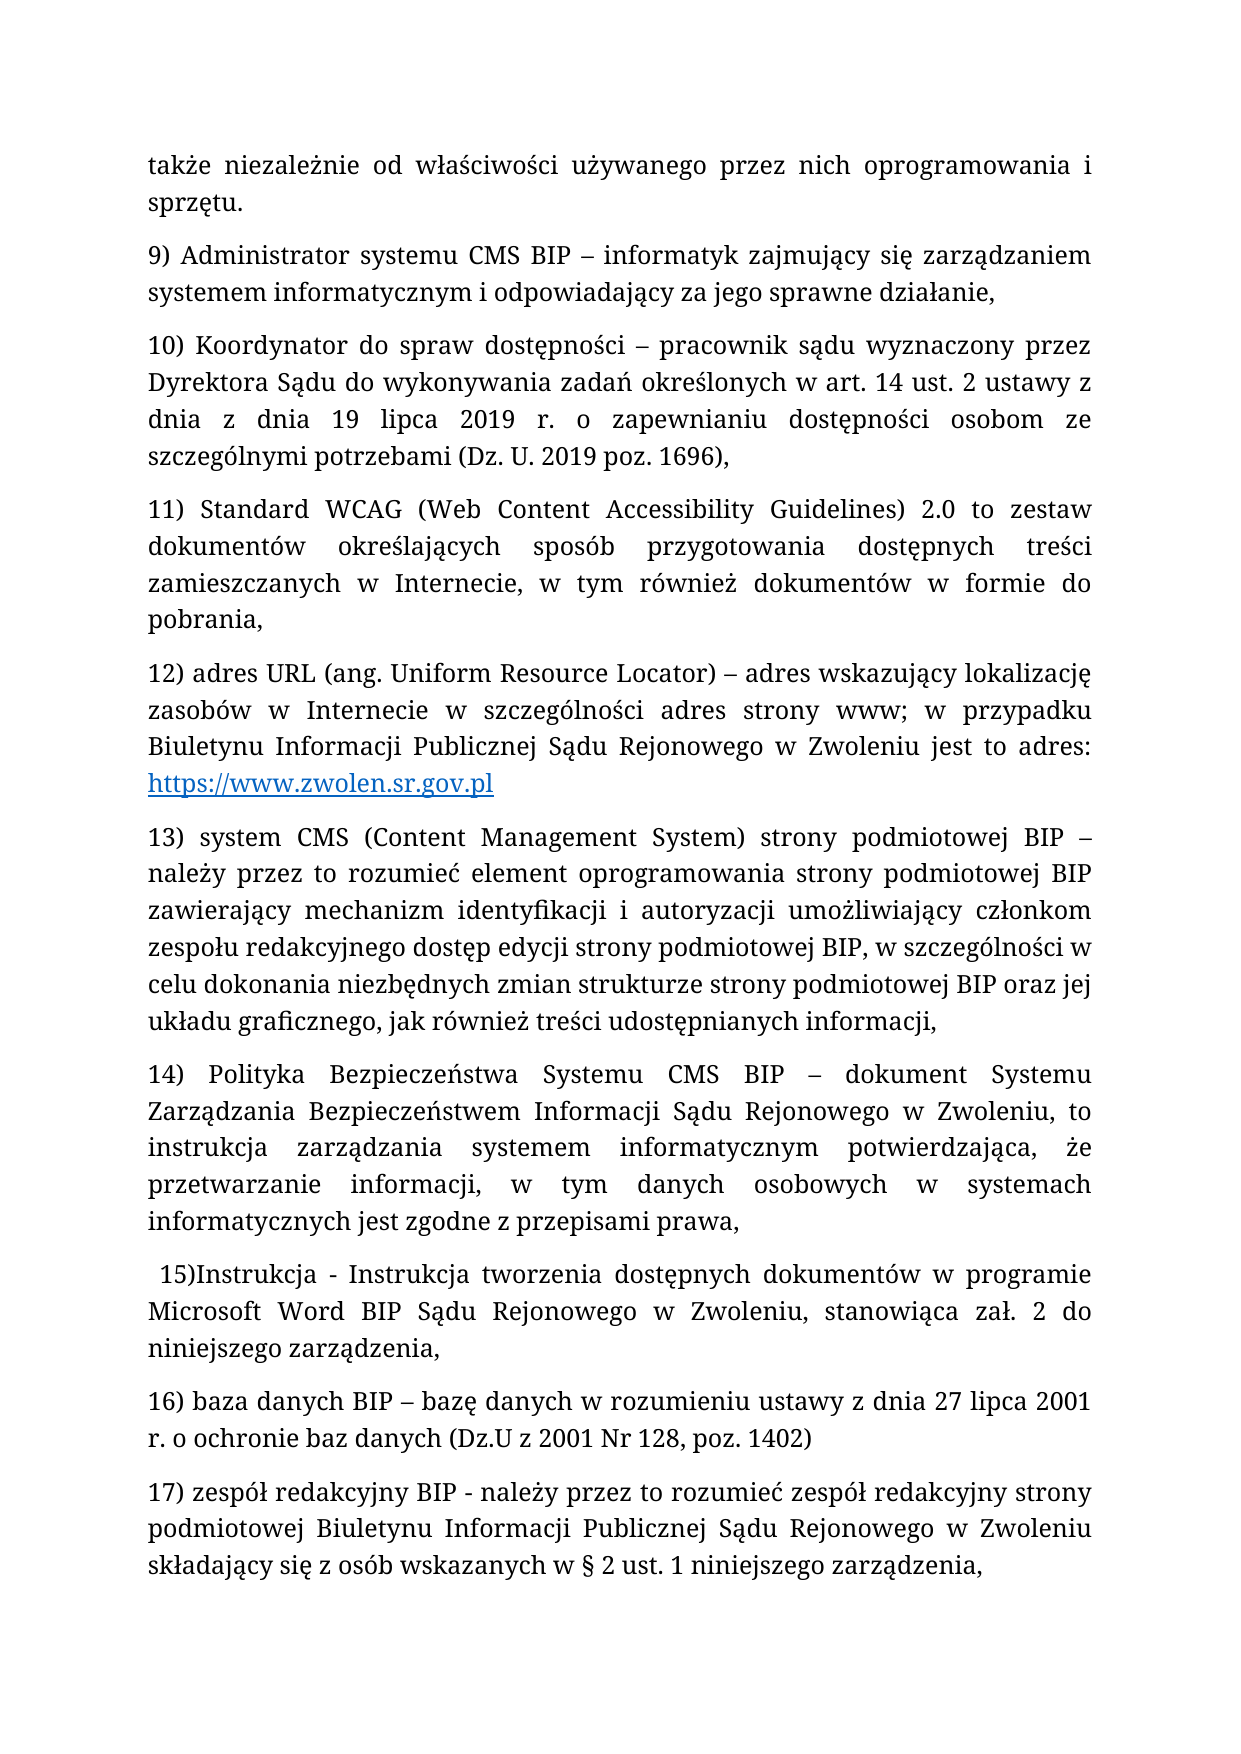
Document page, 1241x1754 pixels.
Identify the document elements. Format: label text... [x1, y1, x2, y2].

text 17) zespół redakcyjny BIP - należy przez to rozumieć zespół redakcyjny strony podmiotowej Biuletynu Informacji Publicznej Sądu Rejonowego w Zwoleniu składający się z osób wskazanych w § 2 ust. 1 niniejszego zarządzenia, [148, 1474, 1093, 1582]
text 11) Standard WCAG (Web Content Accessibility Guidelines) 2.0 to zestaw dokumentów określających sposób przygotowania dostępnych treści zamieszczanych w Internecie, w tym również dokumentów w formie do pobrania, [148, 492, 1093, 636]
text 13) system CMS (Content Management System) strony podmiotowej BIP – należy przez to rozumieć element oprogramowania strony podmiotowej BIP zawierający mechanizm identyfikacji i autoryzacji umożliwiający członkom zespołu redakcyjnego dostęp edycji strony podmiotowej BIP, w szczególności w celu dokonania niezbędnych zmian strukturze strony podmiotowej BIP oraz jej układu graficznego, jak również treści udostępnianych informacji, [148, 819, 1093, 1037]
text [148, 148, 1093, 218]
text 15)Instrukcja - Instrukcja tworzenia dostępnych dokumentów w programie Microsoft Word BIP Sądu Rejonowego w Zwoleniu, stanowiąca zał. 2 do niniejszego zarządzenia, [148, 1257, 1093, 1365]
text 14) Polityka Bezpieczeństwa Systemu CMS BIP – dokument Systemu Zarządzania Bezpieczeństwem Informacji Sądu Rejonowego w Zwoleniu, to instrukcja zarządzania systemem informatycznym potwierdzająca, że przetwarzanie informacji, w tym danych osobowych w systemach informatycznych jest zgodne z przepisami prawa, [148, 1057, 1093, 1238]
text 16) baza danych BIP – bazę danych w rozumieniu ustawy z dnia 27 lipca 2001 r. o ochronie baz danych (Dz.U z 2001 Nr 128, poz. 1402) [148, 1384, 1093, 1455]
text 10) Koordynator do spraw dostępności – pracownik sądu wyznaczony przez Dyrektora Sądu do wykonywania zadań określonych w art. 14 ust. 2 ustawy z dnia z dnia 19 lipca 2019 r. o zapewnianiu dostępności osobom ze szczególnymi potrzebami (Dz. U. 2019 poz. 1696), [148, 328, 1093, 472]
text 12) adres URL (ang. Uniform Resource Locator) – adres wskazujący lokalizację zasobów w Internecie w szczególności adres strony www; w przypadku Biuletynu Informacji Publicznej Sądu Rejonowego w Zwoleniu jest to adres: https://www.zwolen.sr.gov.pl [148, 656, 1093, 800]
text 9) Administrator systemu CMS BIP – informatyk zajmujący się zarządzaniem systemem informatycznym i odpowiadający za jego sprawne działanie, [148, 238, 1093, 309]
